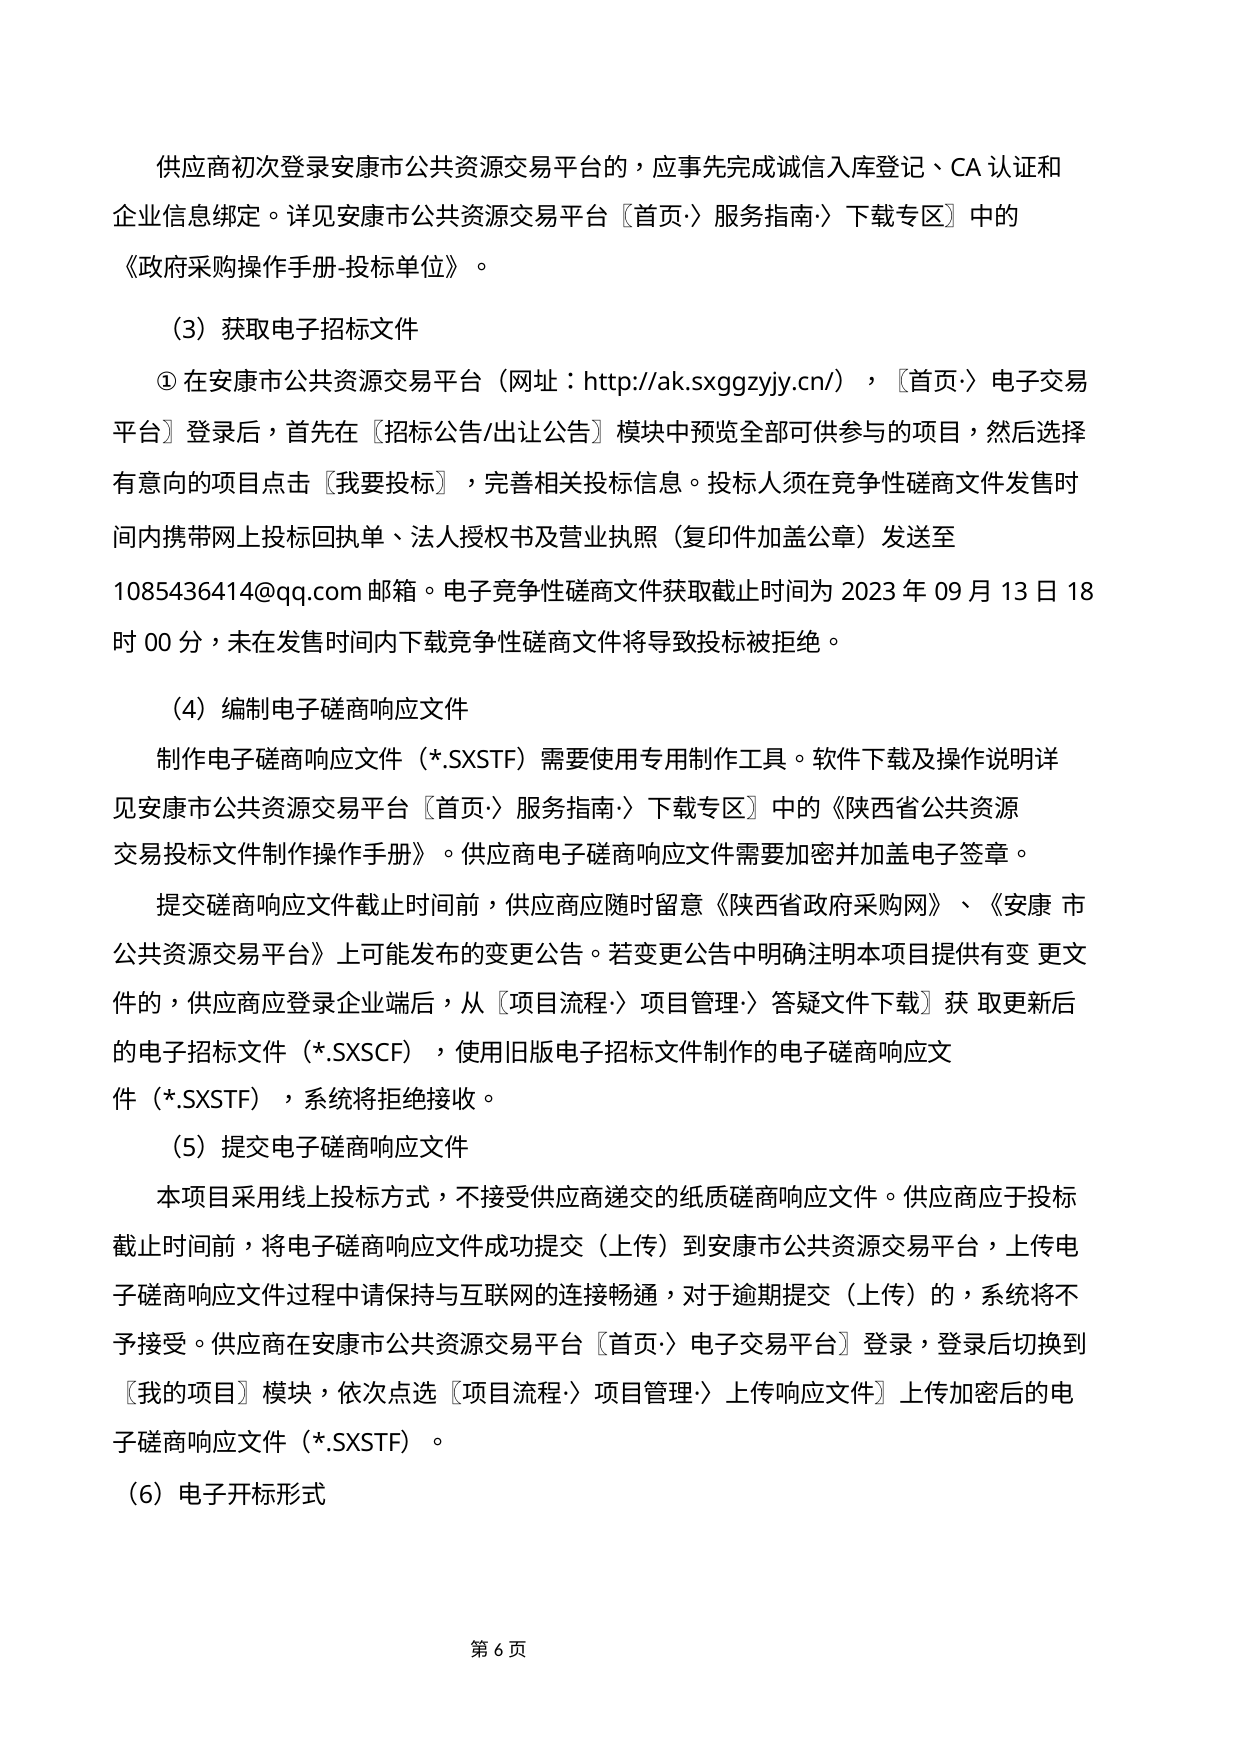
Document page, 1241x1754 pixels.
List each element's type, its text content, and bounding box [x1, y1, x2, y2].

text 件（*.SXSTF），系统将拒绝接收。 [112, 1083, 1128, 1114]
text 《政府采购操作手册-投标单位》。 [113, 252, 1128, 283]
text ①在安康市公共资源交易平台（网址：http://ak.sxggzyjy.cn/），〖首页·〉电子交易平台〗登录后，首先在〖招标公告/出让公告〗模块中预览全部可供参与的项目，然后选择有意向的项目点击〖我要投标〗，完善相关投标信息。投标人须在竞争性磋商文件发售时间内携带网上投标回执单、法人授权书及营业执照（复印件加盖公章）发送至1085436414@qq.com邮箱。电子竞争性磋商文件获取截止时间为 2023 年 09 月 13 日 18 时 00 分，未在发售时间内下载竞争性磋商文件将导致投标被拒绝。 [112, 363, 1097, 659]
text （4）编制电子磋商响应文件 [157, 693, 1128, 724]
text 制作电子磋商响应文件（*.SXSTF）需要使用专用制作工具。软件下载及操作说明详 见安康市公共资源交易平台〖首页·〉服务指南·〉下载专区〗中的《陕西省公共资源 [113, 741, 1090, 824]
text 提交磋商响应文件截止时间前，供应商应随时留意《陕西省政府采购网》、《安康 市公共资源交易平台》上可能发布的变更公告。若变更公告中明确注明本项目提供有变 更文件的，供应商应登录企业端后，从〖项目流程·〉项目管理·〉答疑文件下载〗获 取更新后的电子招标文件（*.SXSCF），使用旧版电子招标文件制作的电子磋商响应文 [113, 887, 1090, 1068]
text （5）提交电子磋商响应文件 [157, 1131, 1128, 1163]
text （6）电子开标形式 [113, 1477, 1128, 1511]
text 交易投标文件制作操作手册》。供应商电子磋商响应文件需要加密并加盖电子签章。 [113, 839, 1128, 870]
text （3）获取电子招标文件 [157, 312, 1128, 346]
text 本项目采用线上投标方式，不接受供应商递交的纸质磋商响应文件。供应商应于投标截止时间前，将电子磋商响应文件成功提交（上传）到安康市公共资源交易平台，上传电子磋商响应文件过程中请保持与互联网的连接畅通，对于逾期提交（上传）的，系统将不予接受。供应商在安康市公共资源交易平台〖首页·〉电子交易平台〗登录，登录后切换到〖我的项目〗模块，依次点选〖项目流程·〉项目管理·〉上传响应文件〗上传加密后的电子磋商响应文件（*.SXSTF）。 [112, 1179, 1095, 1458]
text 供应商初次登录安康市公共资源交易平台的，应事先完成诚信入库登记、CA 认证和 企业信息绑定。详见安康市公共资源交易平台〖首页·〉服务指南·〉下载专区〗中的 [113, 150, 1090, 233]
